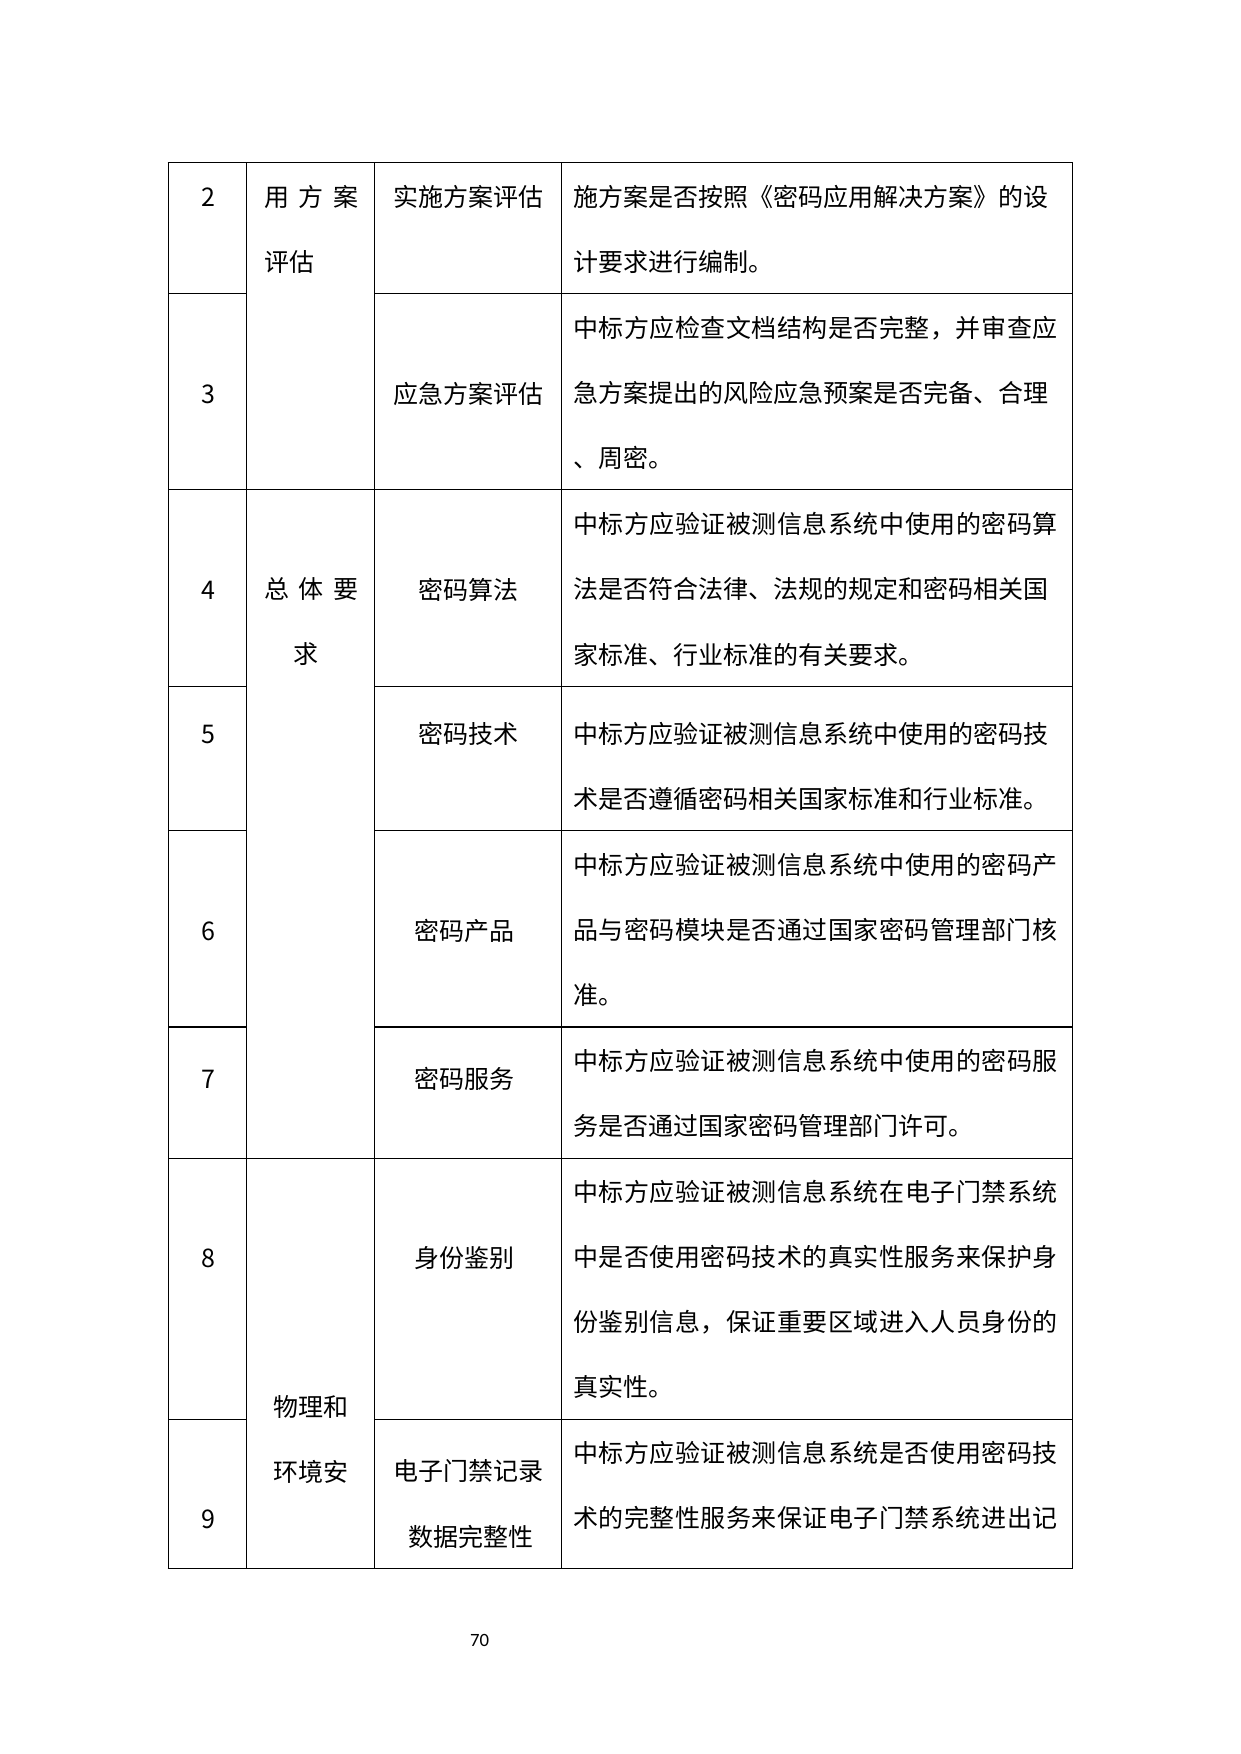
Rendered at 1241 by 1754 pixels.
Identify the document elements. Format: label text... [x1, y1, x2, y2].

table_cell 中标方应验证被测信息系统中使用的密码算法是否符合法律、法规的规定和密码相关国 家标准、行业标准的有关要求。 [562, 490, 1072, 686]
table_cell 总体要求 [247, 490, 374, 1157]
table_cell 密码技术 [375, 687, 561, 830]
table_cell 应急方案评估 [375, 294, 561, 489]
table_cell 电子门禁记录数据完整性 [375, 1420, 561, 1568]
table_cell 6 [169, 831, 246, 1026]
table_cell 物理和环境安全 [247, 1159, 374, 1568]
table_cell 中标方应验证被测信息系统中使用的密码技 术是否遵循密码相关国家标准和行业标准。 [562, 687, 1072, 830]
table_cell 7 [169, 1028, 246, 1157]
table_cell 实施方案评估 [375, 163, 561, 293]
table_cell 4 [169, 490, 246, 686]
table_cell 密码服务 [375, 1028, 561, 1157]
table_cell 3 [169, 294, 246, 489]
table_cell 8 [169, 1159, 246, 1418]
table_cell 5 [169, 687, 246, 830]
table_cell 中标方应检查文档结构是否完整，并审查应急方案提出的风险应急预案是否完备、合理 、周密。 [562, 294, 1072, 489]
table_cell 身份鉴别 [375, 1159, 561, 1418]
table_cell 中标方应验证被测信息系统中使用的密码服务是否通过国家密码管理部门许可。 [562, 1028, 1072, 1157]
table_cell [562, 163, 1072, 293]
table_cell 2 [169, 163, 246, 293]
table_cell 中标方应验证被测信息系统中使用的密码产品与密码模块是否通过国家密码管理部门核准。 [562, 831, 1072, 1026]
table_cell 密码算法 [375, 490, 561, 686]
table_cell 9 [169, 1420, 246, 1568]
table_cell 中标方应验证被测信息系统在电子门禁系统中是否使用密码技术的真实性服务来保护身份鉴别信息，保证重要区域进入人员身份的真实性。 [562, 1159, 1072, 1418]
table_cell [562, 1420, 1072, 1568]
table_cell 密码产品 [375, 831, 561, 1026]
